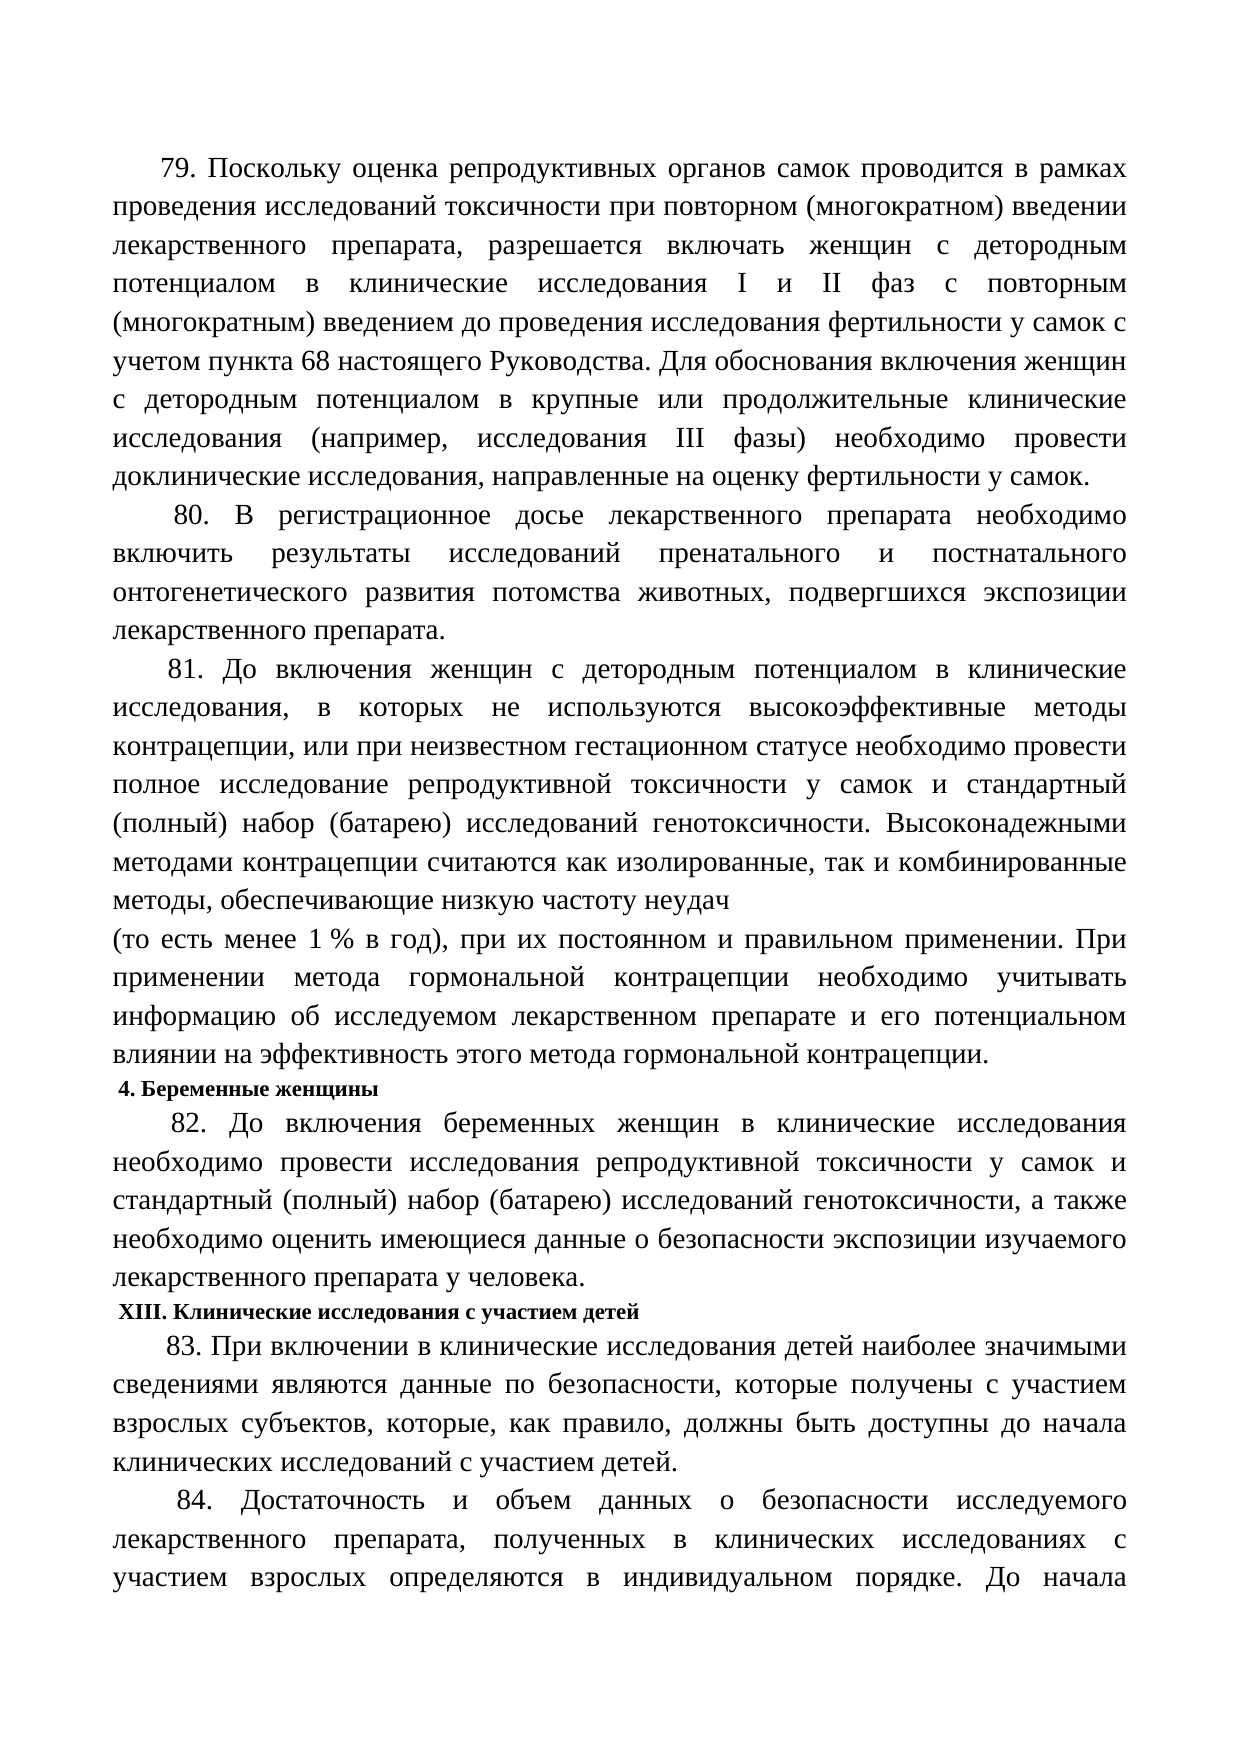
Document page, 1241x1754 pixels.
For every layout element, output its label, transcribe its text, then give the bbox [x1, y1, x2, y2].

text 4. Беременные женщины [112, 1075, 1128, 1101]
text 80. В регистрационное досье лекарственного препарата необходимо включить результаты исследований пренатального и постнатального онтогенетического развития потомства животных, подвергшихся экспозиции лекарственного препарата. [112, 497, 1128, 646]
text XIII. Клинические исследования с участием детей [112, 1298, 1128, 1324]
text 81. До включения женщин с детородным потенциалом в клинические исследования, в которых не используются высокоэффективные методы контрацепции, или при неизвестном гестационном статусе необходимо провести полное исследование репродуктивной токсичности у самок и стандартный (полный) набор (батарею) исследований генотоксичности. Высоконадежными методами контрацепции считаются как изолированные, так и комбинированные методы, обеспечивающие низкую частоту неудач [112, 651, 1128, 916]
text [112, 1482, 1128, 1593]
text 83. При включении в клинические исследования детей наиболее значимыми сведениями являются данные по безопасности, которые получены с участием взрослых субъектов, которые, как правило, должны быть доступны до начала клинических исследований с участием детей. [112, 1328, 1128, 1477]
text 79. Поскольку оценка репродуктивных органов самок проводится в рамках проведения исследований токсичности при повторном (многократном) введении лекарственного препарата, разрешается включать женщин с детородным потенциалом в клинические исследования I и II фаз с повторным (многократным) введением до проведения исследования фертильности у самок с учетом пункта 68 настоящего Руководства. Для обоснования включения женщин с детородным потенциалом в крупные или продолжительные клинические исследования (например, исследования III фазы) необходимо провести доклинические исследования, направленные на оценку фертильности у самок. [112, 150, 1128, 492]
text (то есть менее 1 % в год), при их постоянном и правильном применении. При применении метода гормональной контрацепции необходимо учитывать информацию об исследуемом лекарственном препарате и его потенциальном влиянии на эффективность этого метода гормональной контрацепции. [112, 921, 1128, 1070]
text 82. До включения беременных женщин в клинические исследования необходимо провести исследования репродуктивной токсичности у самок и стандартный (полный) набор (батарею) исследований генотоксичности, а также необходимо оценить имеющиеся данные о безопасности экспозиции изучаемого лекарственного препарата у человека. [112, 1105, 1128, 1293]
